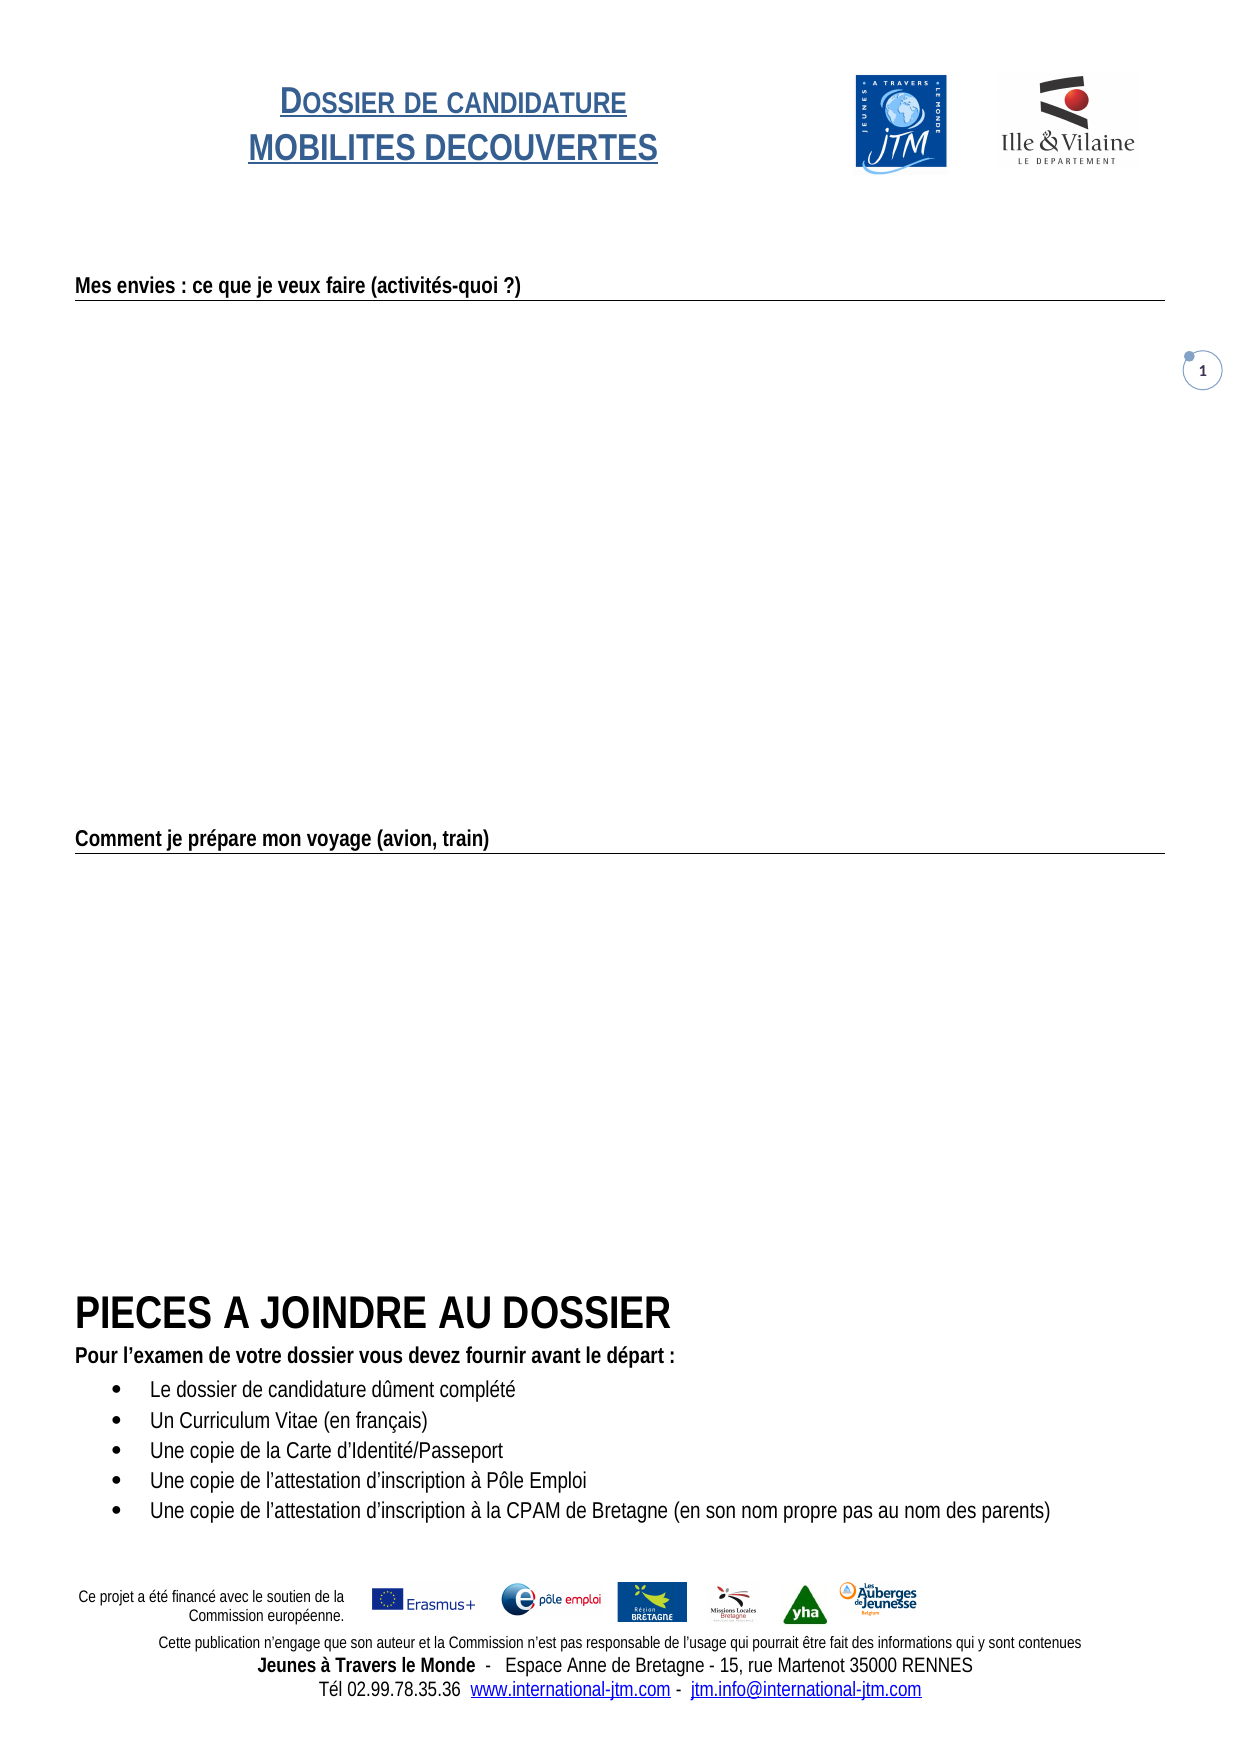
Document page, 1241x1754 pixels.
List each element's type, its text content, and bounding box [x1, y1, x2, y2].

text Mes envies : ce que je veux faire (activités-quoi ?) [75, 272, 1165, 300]
picture [854, 73, 949, 175]
text PIECES A JOINDRE AU DOSSIER Pour l’examen de votre dossier vous devez fournir avant le départ : [75, 1286, 1165, 1368]
text Comment je prépare mon voyage (avion, train) [75, 825, 1165, 853]
picture [995, 73, 1141, 167]
picture [617, 1582, 687, 1622]
list Le dossier de candidature dûment complété [112, 1376, 1165, 1403]
list Une copie de la Carte d’Identité/Passeport [112, 1437, 1165, 1463]
picture [366, 1582, 481, 1616]
picture [706, 1582, 760, 1625]
picture [839, 1582, 917, 1616]
list Une copie de l’attestation d’inscription à Pôle Emploi [112, 1467, 1165, 1493]
list Un Curriculum Vitae (en français) [112, 1407, 1165, 1433]
picture [499, 1582, 603, 1616]
list Une copie de l’attestation d’inscription à la CPAM de Bretagne (en son nom propre pas au nom des parents) [112, 1497, 1165, 1523]
picture [780, 1582, 829, 1627]
